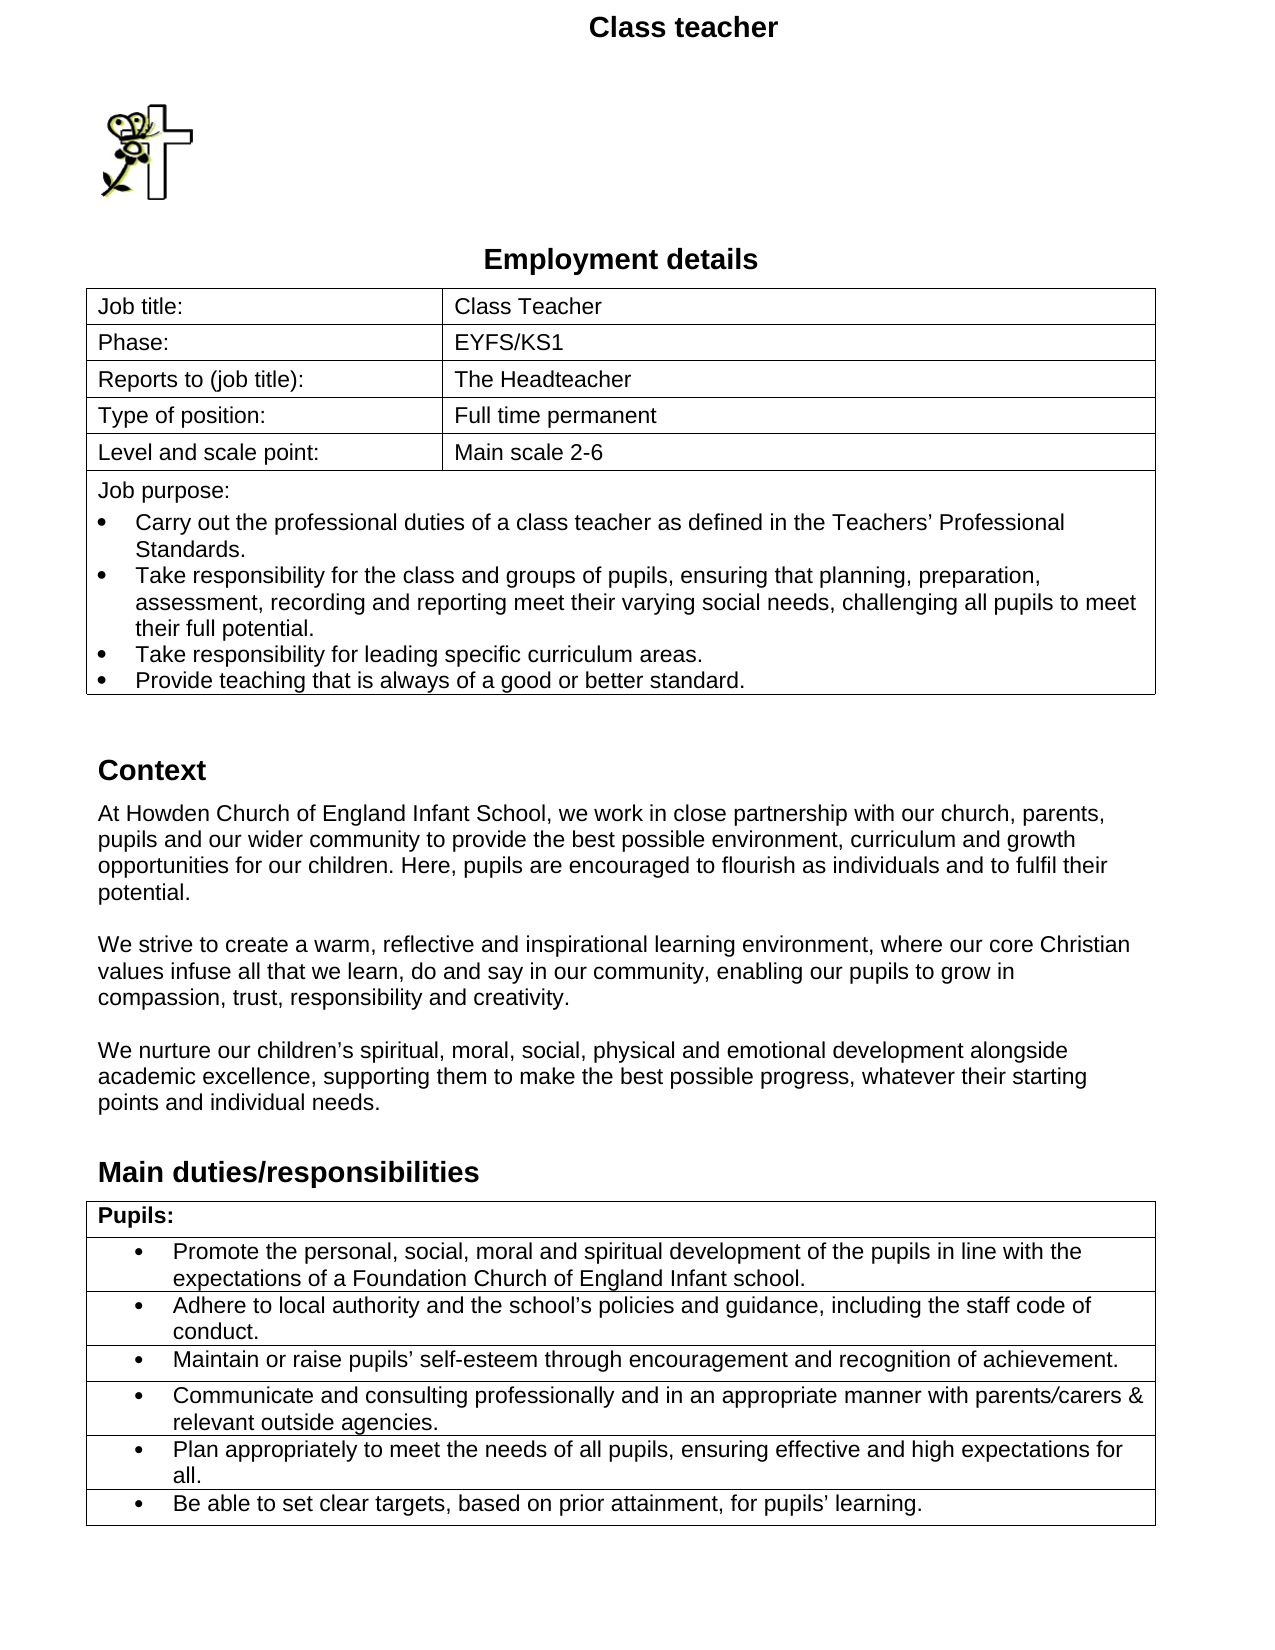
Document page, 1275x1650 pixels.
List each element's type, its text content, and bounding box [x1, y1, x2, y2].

table_cell Class Teacher [443, 289, 1155, 324]
table_cell Full time permanent [443, 398, 1155, 433]
picture [86, 98, 205, 205]
table_cell Promote the personal, social, moral and spiritual development of the pupils in line with the expectations of a Foundation Church of England Infant school. [87, 1238, 1155, 1291]
table_cell Adhere to local authority and the school’s policies and guidance, including the staff code of conduct. [87, 1292, 1155, 1344]
table_cell Communicate and consulting professionally and in an appropriate manner with parents/carers & relevant outside agencies. [87, 1382, 1155, 1435]
table_cell Level and scale point: [87, 434, 442, 469]
table_cell Phase: [87, 325, 442, 360]
table_cell Maintain or raise pupils’ self-esteem through encouragement and recognition of achievement. [87, 1346, 1155, 1381]
table_cell The Headteacher [443, 361, 1155, 397]
table_header Employment details [87, 100, 1155, 288]
table_cell Type of position: [87, 398, 442, 433]
table_cell EYFS/KS1 [443, 325, 1155, 360]
table_cell Reports to (job title): [87, 361, 442, 397]
table_cell Pupils: [87, 1202, 1155, 1237]
table_cell Job title: [87, 289, 442, 324]
table_cell Be able to set clear targets, based on prior attainment, for pupils’ learning. [87, 1490, 1155, 1525]
table_cell Job purpose: Carry out the professional duties of a class teacher as defined in the Teachers’ Professional Standards. Take responsibility for the class and groups of pupils, ensuring that planning, preparation, assessment, recording and reporting meet their varying social needs, challenging all pupils to meet their full potential. Take responsibility for leading specific curriculum areas. Provide teaching that is always of a good or better standard. [87, 471, 1155, 694]
table_cell Plan appropriately to meet the needs of all pupils, ensuring effective and high expectations for all. [87, 1436, 1155, 1488]
table_cell Main scale 2-6 [443, 434, 1155, 469]
table_cell Context At Howden Church of England Infant School, we work in close partnership with our church, parents, pupils and our wider community to provide the best possible environment, curriculum and growth opportunities for our children. Here, pupils are encouraged to flourish as individuals and to fulfil their potential. We strive to create a warm, reflective and inspirational learning environment, where our core Christian values infuse all that we learn, do and say in our community, enabling our pupils to grow in compassion, trust, responsibility and creativity. We nurture our children’s spiritual, moral, social, physical and emotional development alongside academic excellence, supporting them to make the best possible progress, whatever their starting points and individual needs. Main duties/responsibilities [87, 695, 1155, 1201]
